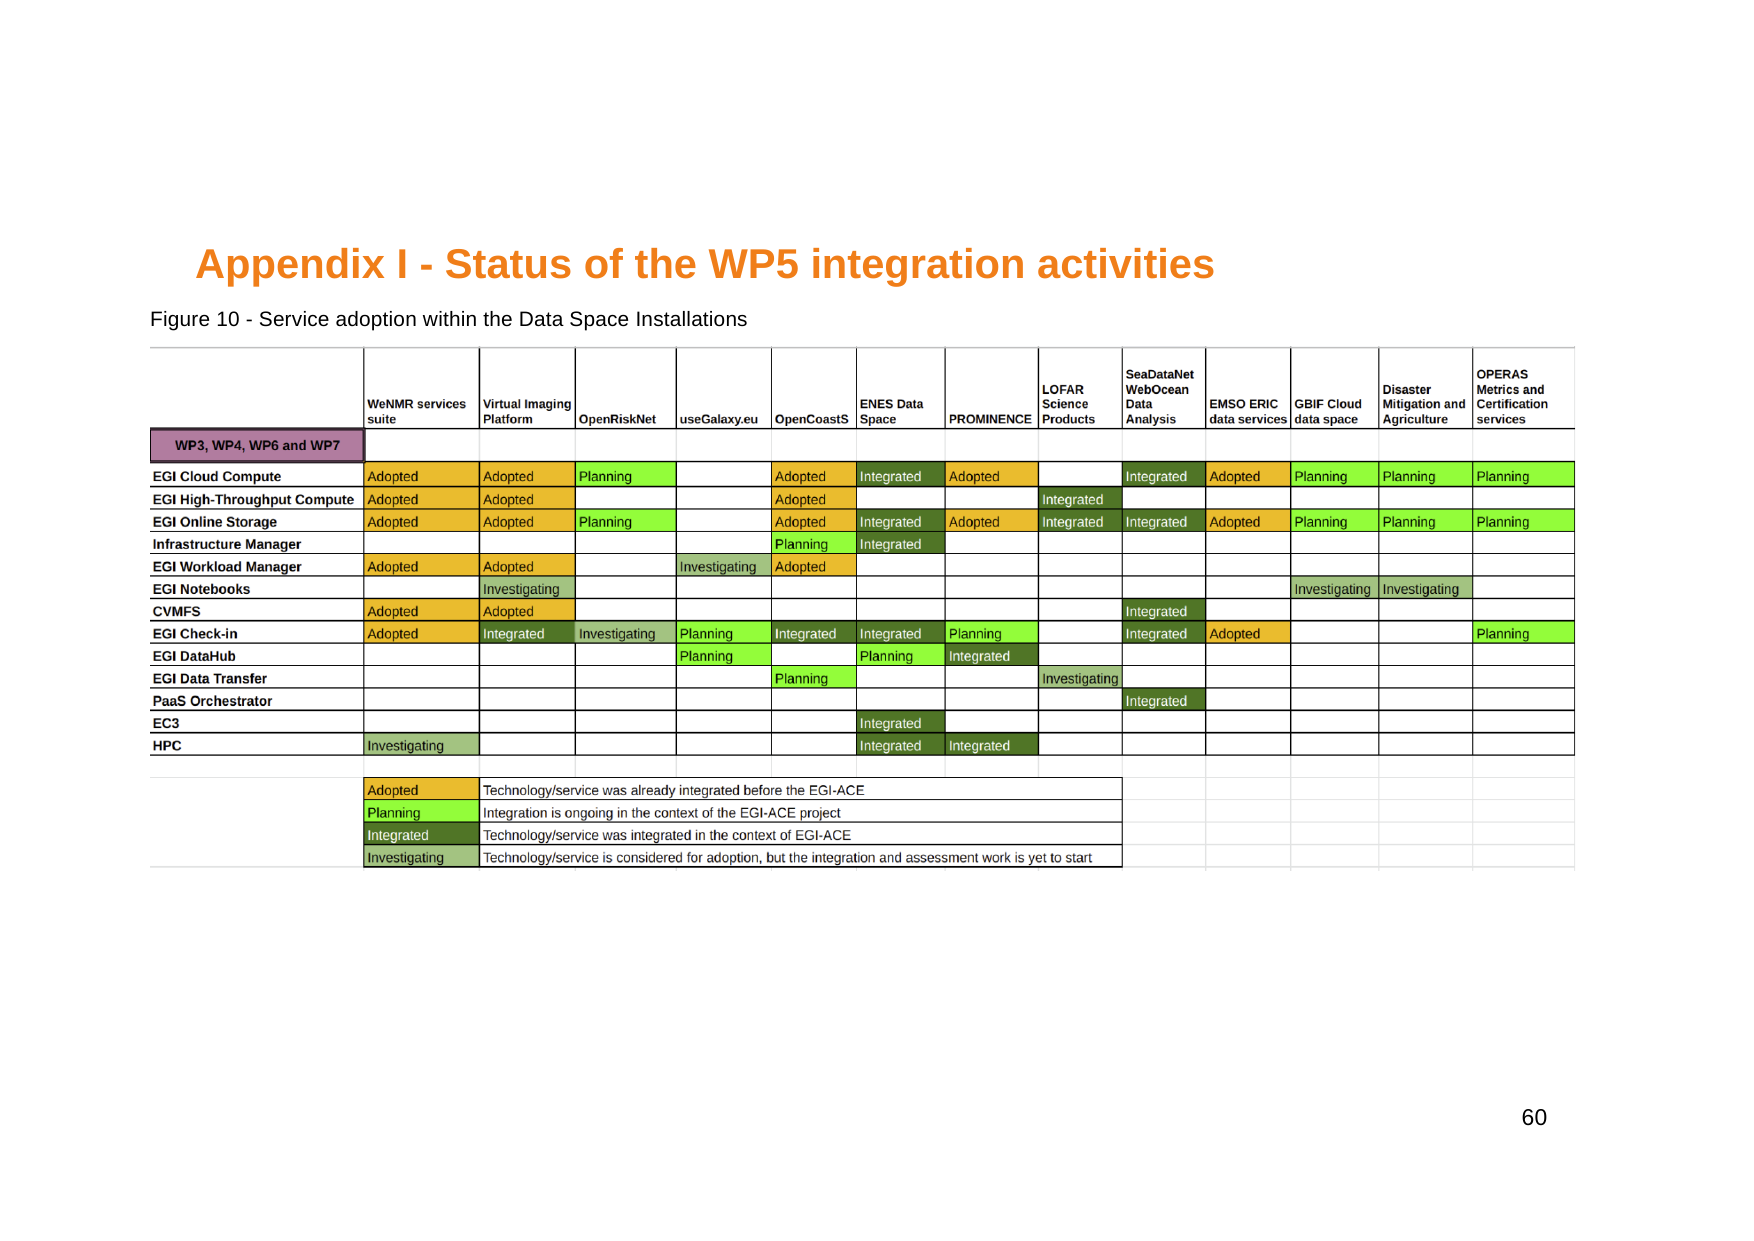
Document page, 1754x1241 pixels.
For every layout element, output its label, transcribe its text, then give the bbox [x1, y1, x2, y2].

text Figure 10 - Service adoption within the Data Space Installations [150, 307, 1547, 331]
text Appendix I - Status of the WP5 integration activities [195, 239, 1547, 287]
picture [150, 346, 1575, 871]
